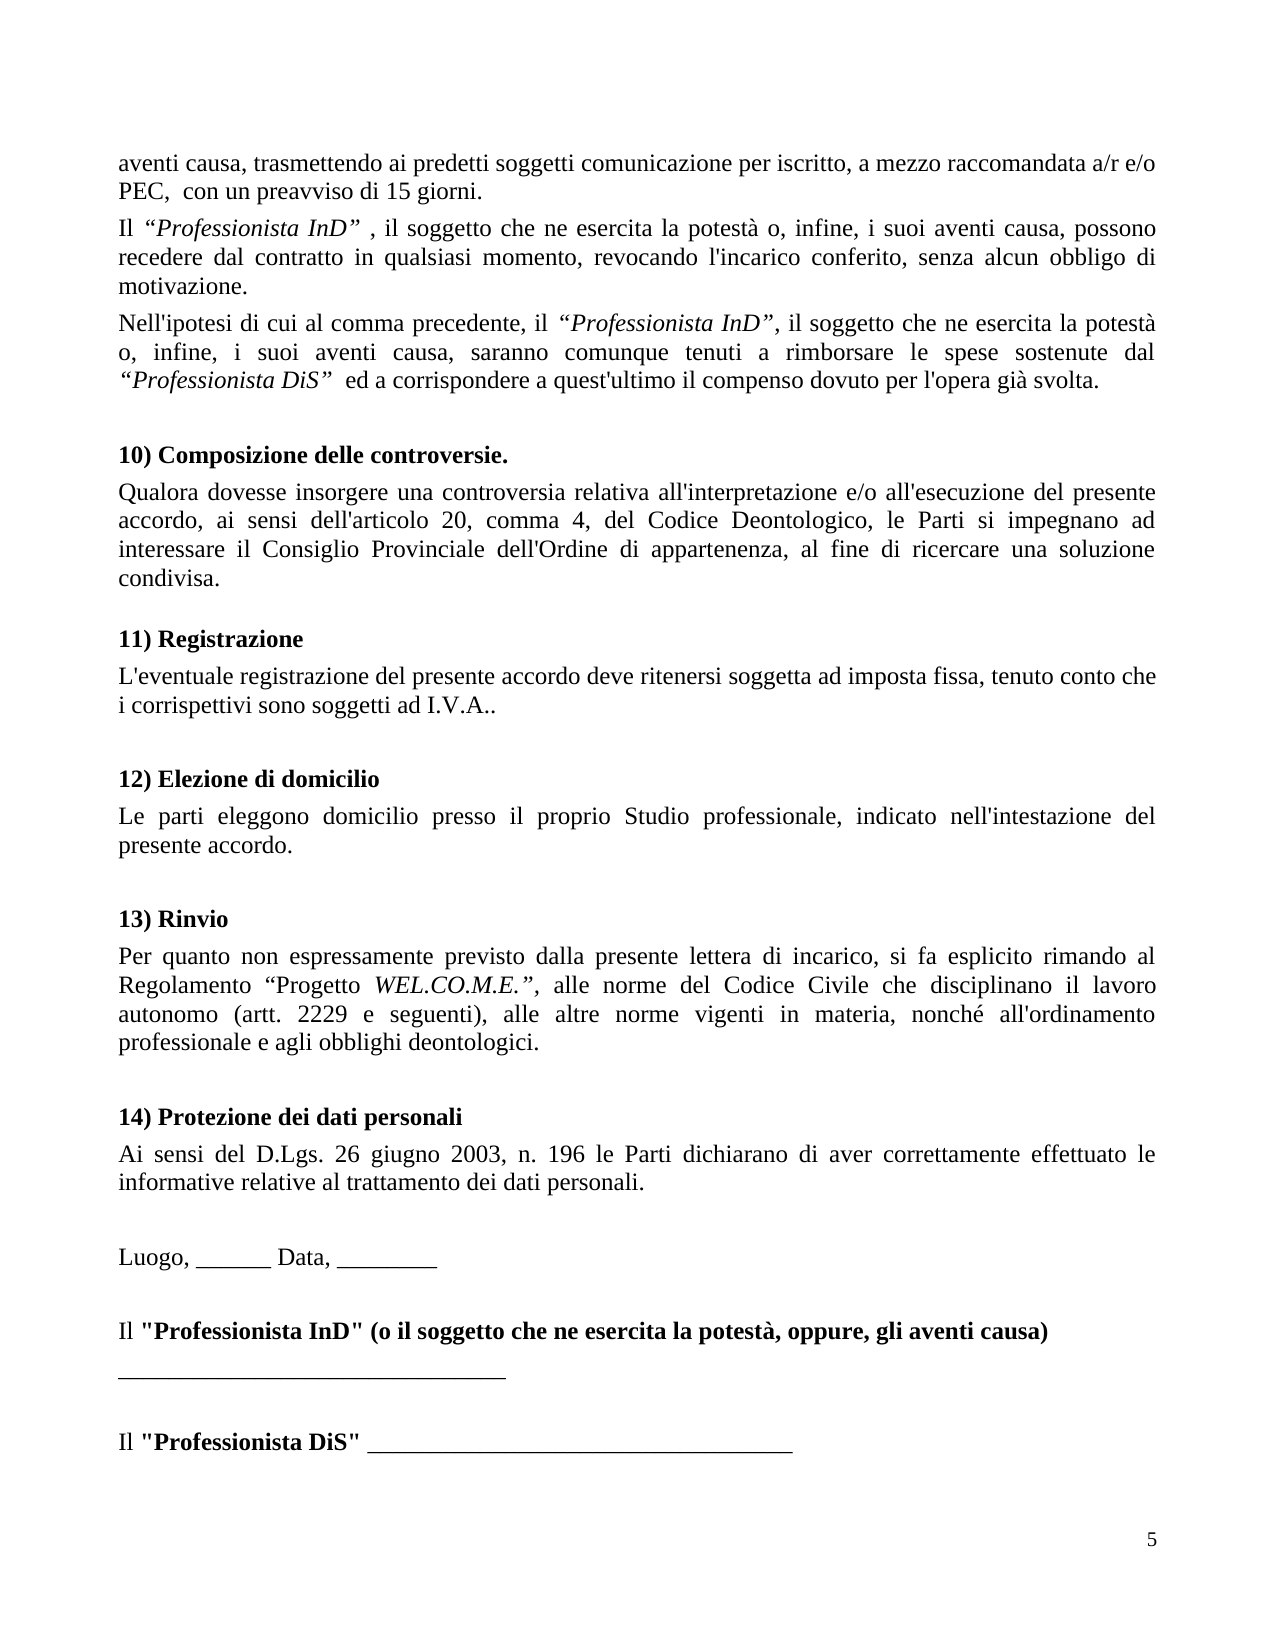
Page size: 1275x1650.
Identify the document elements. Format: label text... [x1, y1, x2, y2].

text Qualora dovesse insorgere una controversia relativa all'interpretazione e/o all'esecuzione del presente accordo, ai sensi dell'articolo 20, comma 4, del Codice Deontologico, le Parti si impegnano ad interessare il Consiglio Provinciale dell'Ordine di appartenenza, al fine di ricercare una soluzione condivisa. [118, 477, 1157, 616]
text Ai sensi del D.Lgs. 26 giugno 2003, n. 196 le Parti dichiarano di aver correttamente effettuato le informative relative al trattamento dei dati personali. [118, 1139, 1157, 1196]
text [118, 148, 1157, 205]
text L'eventuale registrazione del presente accordo deve ritenersi soggetta ad imposta fissa, tenuto conto che i corrispettivi sono soggetti ad I.V.A.. [118, 661, 1157, 719]
text 12) Elezione di domicilio [118, 764, 1157, 793]
text _______________________________ [118, 1353, 1157, 1382]
text 13) Rinvio [118, 904, 1157, 933]
text 14) Protezione dei dati personali [118, 1102, 1157, 1130]
text Luogo, ______ Data, ________ [118, 1242, 1157, 1270]
text Le parti eleggono domicilio presso il proprio Studio professionale, indicato nell'intestazione del presente accordo. [118, 801, 1157, 859]
text Il "Professionista DiS" __________________________________ [118, 1427, 1157, 1456]
text Il “Professionista InD” , il soggetto che ne esercita la potestà o, infine, i suoi aventi causa, possono recedere dal contratto in qualsiasi momento, revocando l'incarico conferito, senza alcun obbligo di motivazione. [118, 213, 1157, 300]
text Per quanto non espressamente previsto dalla presente lettera di incarico, si fa esplicito rimando al Regolamento “Progetto WEL.CO.M.E.”, alle norme del Codice Civile che disciplinano il lavoro autonomo (artt. 2229 e seguenti), alle altre norme vigenti in materia, nonché all'ordinamento professionale e agli obblighi deontologici. [118, 941, 1157, 1056]
text Nell'ipotesi di cui al comma precedente, il “Professionista InD”, il soggetto che ne esercita la potestà o, infine, i suoi aventi causa, saranno comunque tenuti a rimborsare le spese sostenute dal “Professionista DiS” ed a corrispondere a quest'ultimo il compenso dovuto per l'opera già svolta. [118, 308, 1157, 394]
text Il "Professionista InD" (o il soggetto che ne esercita la potestà, oppure, gli aventi causa) [118, 1316, 1157, 1344]
text 10) Composizione delle controversie. [118, 440, 1157, 468]
text 11) Registrazione [118, 624, 1157, 653]
